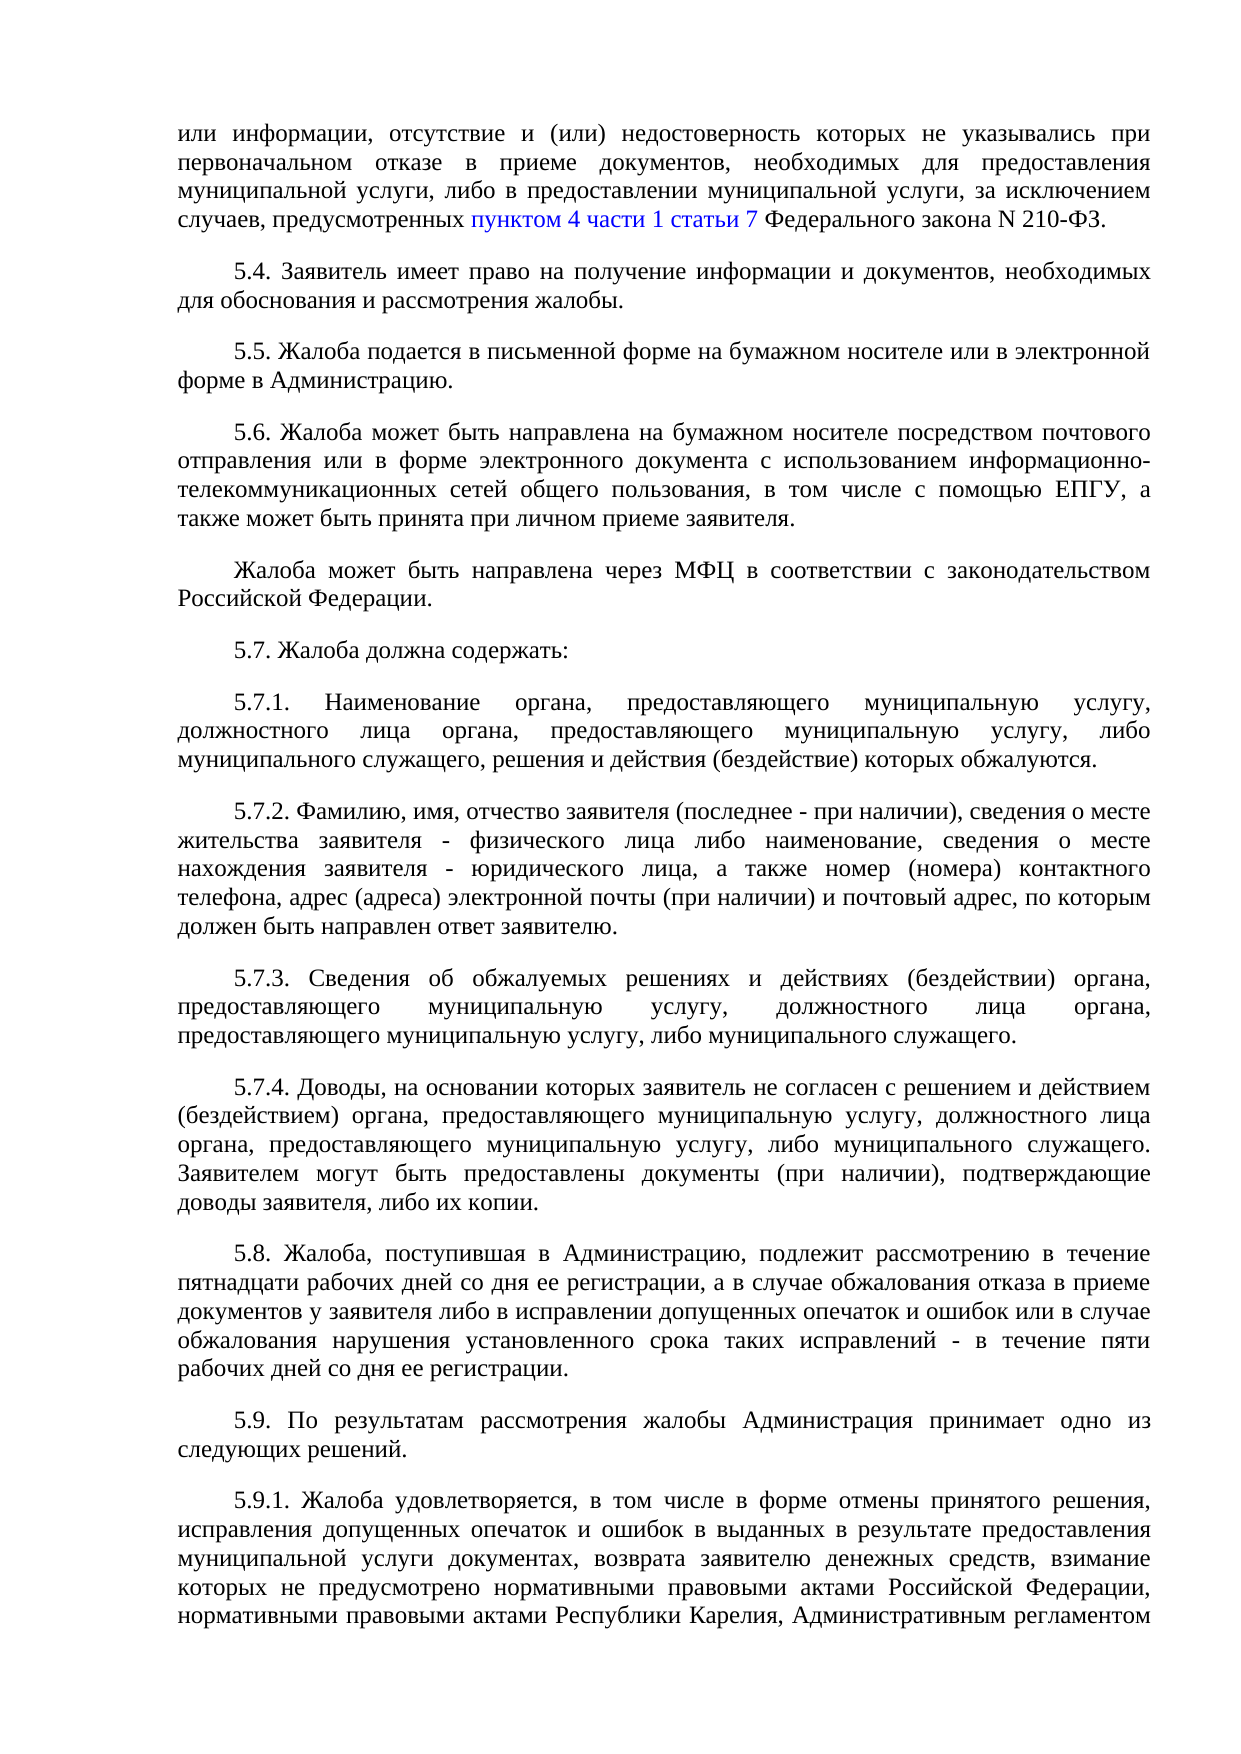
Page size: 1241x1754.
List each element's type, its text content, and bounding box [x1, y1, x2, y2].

text 5.7.4. Доводы, на основании которых заявитель не согласен с решением и действием (бездействием) органа, предоставляющего муниципальную услугу, должностного лица органа, предоставляющего муниципальную услугу, либо муниципального служащего. Заявителем могут быть предоставлены документы (при наличии), подтверждающие доводы заявителя, либо их копии. [177, 1072, 1152, 1216]
text 5.7.1. Наименование органа, предоставляющего муниципальную услугу, должностного лица органа, предоставляющего муниципальную услугу, либо муниципального служащего, решения и действия (бездействие) которых обжалуются. [177, 687, 1152, 773]
text 5.9. По результатам рассмотрения жалобы Администрация принимает одно из следующих решений. [177, 1405, 1152, 1463]
text 5.7.3. Сведения об обжалуемых решениях и действиях (бездействии) органа, предоставляющего муниципальную услугу, должностного лица органа, предоставляющего муниципальную услугу, либо муниципального служащего. [177, 963, 1152, 1049]
text 5.5. Жалоба подается в письменной форме на бумажном носителе или в электронной форме в Администрацию. [177, 336, 1152, 394]
text 5.7. Жалоба должна содержать: [177, 635, 1152, 664]
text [177, 1486, 1152, 1629]
text Жалоба может быть направлена через МФЦ в соответствии с законодательством Российской Федерации. [177, 555, 1152, 612]
text 5.4. Заявитель имеет право на получение информации и документов, необходимых для обоснования и рассмотрения жалобы. [177, 256, 1152, 313]
text 5.7.2. Фамилию, имя, отчество заявителя (последнее - при наличии), сведения о месте жительства заявителя - физического лица либо наименование, сведения о месте нахождения заявителя - юридического лица, а также номер (номера) контактного телефона, адрес (адреса) электронной почты (при наличии) и почтовый адрес, по которым должен быть направлен ответ заявителю. [177, 796, 1152, 940]
text 5.8. Жалоба, поступившая в Администрацию, подлежит рассмотрению в течение пятнадцати рабочих дней со дня ее регистрации, а в случае обжалования отказа в приеме документов у заявителя либо в исправлении допущенных опечаток и ошибок или в случае обжалования нарушения установленного срока таких исправлений - в течение пяти рабочих дней со дня ее регистрации. [177, 1238, 1152, 1382]
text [177, 118, 1152, 233]
text 5.6. Жалоба может быть направлена на бумажном носителе посредством почтового отправления или в форме электронного документа с использованием информационно-телекоммуникационных сетей общего пользования, в том числе с помощью ЕПГУ, а также может быть принята при личном приеме заявителя. [177, 417, 1152, 532]
